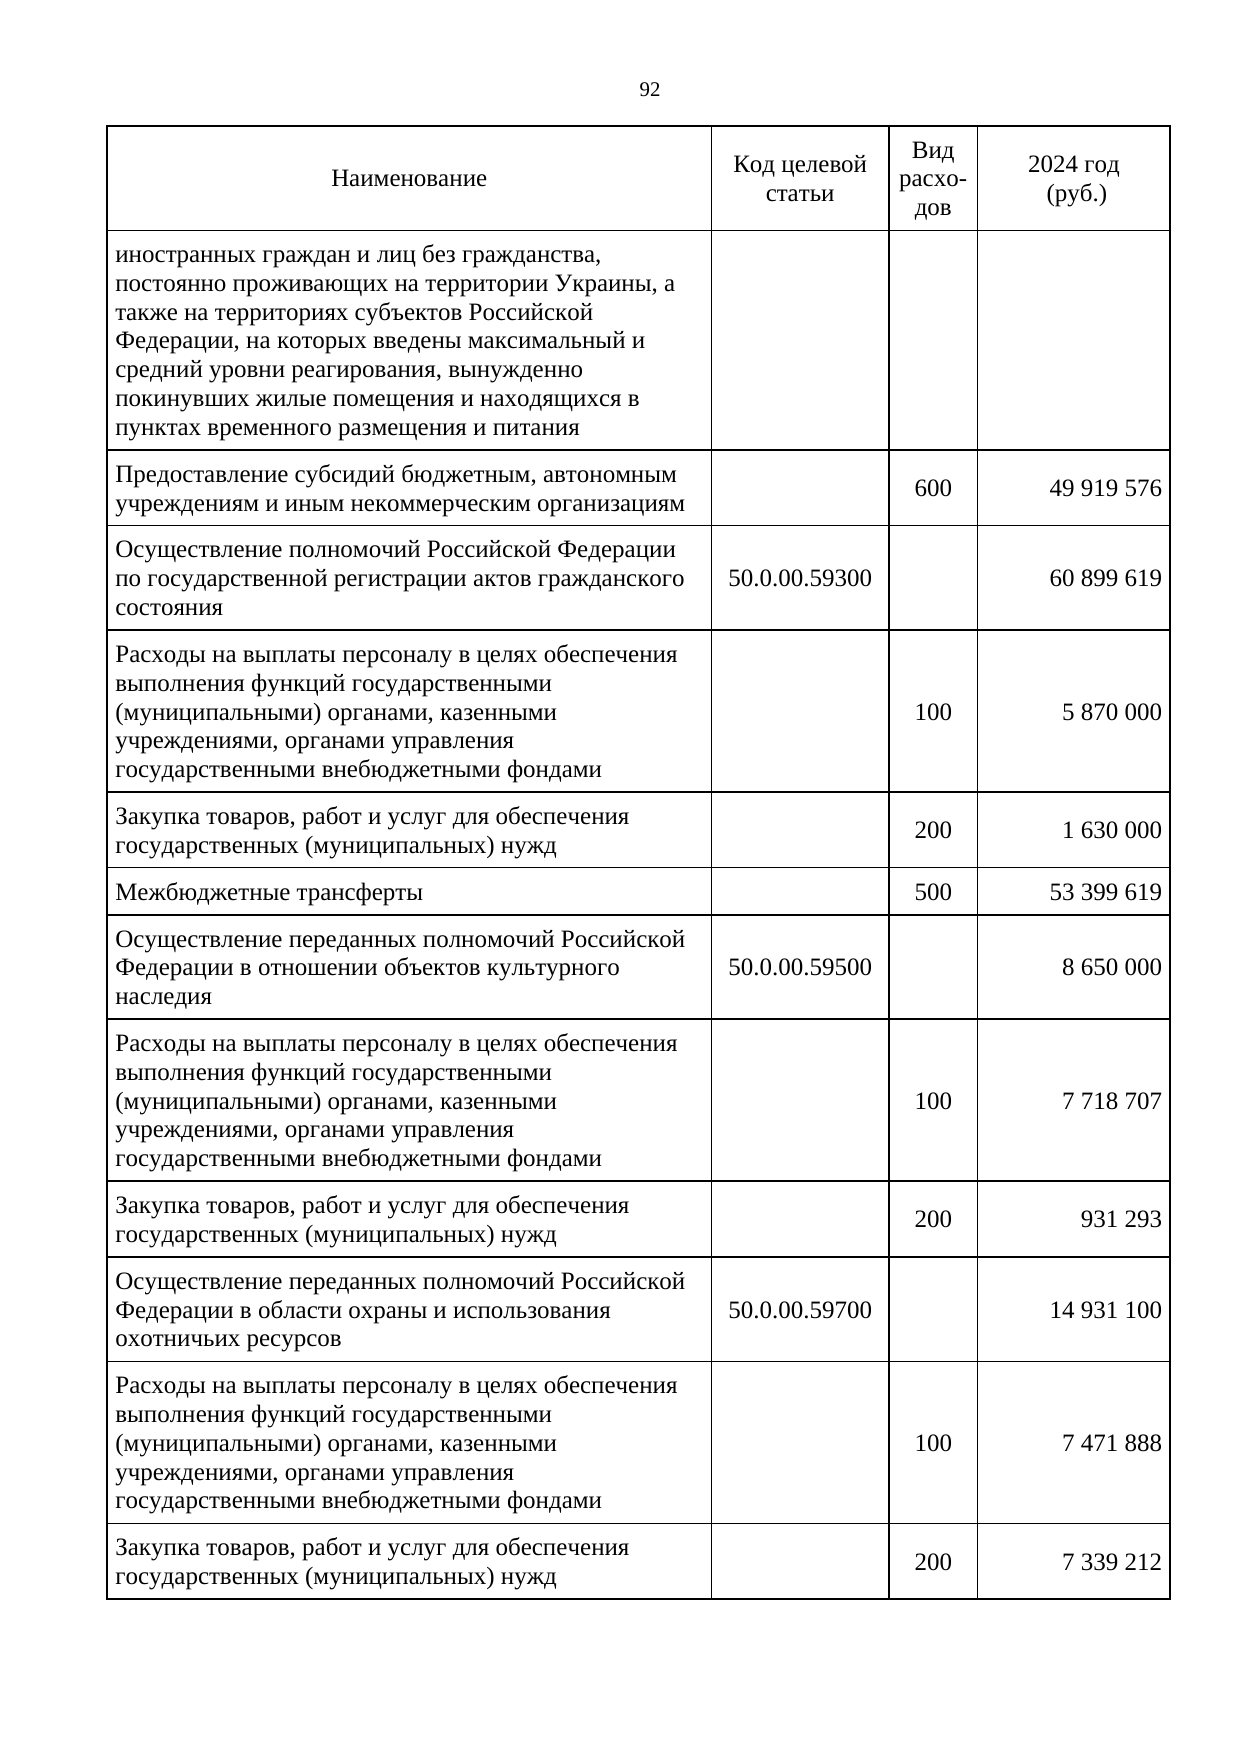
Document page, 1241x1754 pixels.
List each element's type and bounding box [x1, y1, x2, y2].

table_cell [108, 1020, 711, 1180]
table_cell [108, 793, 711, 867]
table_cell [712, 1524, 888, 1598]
table_header [712, 127, 888, 229]
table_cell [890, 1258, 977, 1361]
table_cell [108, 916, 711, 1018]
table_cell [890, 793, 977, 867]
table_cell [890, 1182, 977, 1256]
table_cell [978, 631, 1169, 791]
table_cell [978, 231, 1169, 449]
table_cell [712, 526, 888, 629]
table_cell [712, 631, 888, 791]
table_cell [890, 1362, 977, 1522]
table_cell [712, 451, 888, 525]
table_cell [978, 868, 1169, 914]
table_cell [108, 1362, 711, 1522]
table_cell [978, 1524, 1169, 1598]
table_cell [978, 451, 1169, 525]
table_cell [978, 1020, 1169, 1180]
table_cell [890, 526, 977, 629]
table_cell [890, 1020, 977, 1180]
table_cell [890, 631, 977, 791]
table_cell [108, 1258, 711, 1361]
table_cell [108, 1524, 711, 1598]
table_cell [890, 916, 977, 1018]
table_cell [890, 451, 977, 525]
table_header [108, 127, 711, 229]
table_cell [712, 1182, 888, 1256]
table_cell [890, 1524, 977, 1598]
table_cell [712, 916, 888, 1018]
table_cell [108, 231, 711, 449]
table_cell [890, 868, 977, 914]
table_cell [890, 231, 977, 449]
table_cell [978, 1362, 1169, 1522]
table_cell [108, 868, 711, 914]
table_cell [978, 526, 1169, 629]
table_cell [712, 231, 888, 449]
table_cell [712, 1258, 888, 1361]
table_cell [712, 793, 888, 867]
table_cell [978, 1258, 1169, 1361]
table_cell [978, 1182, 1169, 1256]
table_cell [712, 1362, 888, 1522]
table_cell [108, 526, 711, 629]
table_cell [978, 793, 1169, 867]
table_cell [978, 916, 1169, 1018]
table_header [978, 127, 1169, 229]
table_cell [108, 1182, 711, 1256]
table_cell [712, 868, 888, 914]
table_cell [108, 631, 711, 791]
table_header [890, 127, 977, 229]
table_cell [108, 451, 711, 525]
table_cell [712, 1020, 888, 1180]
